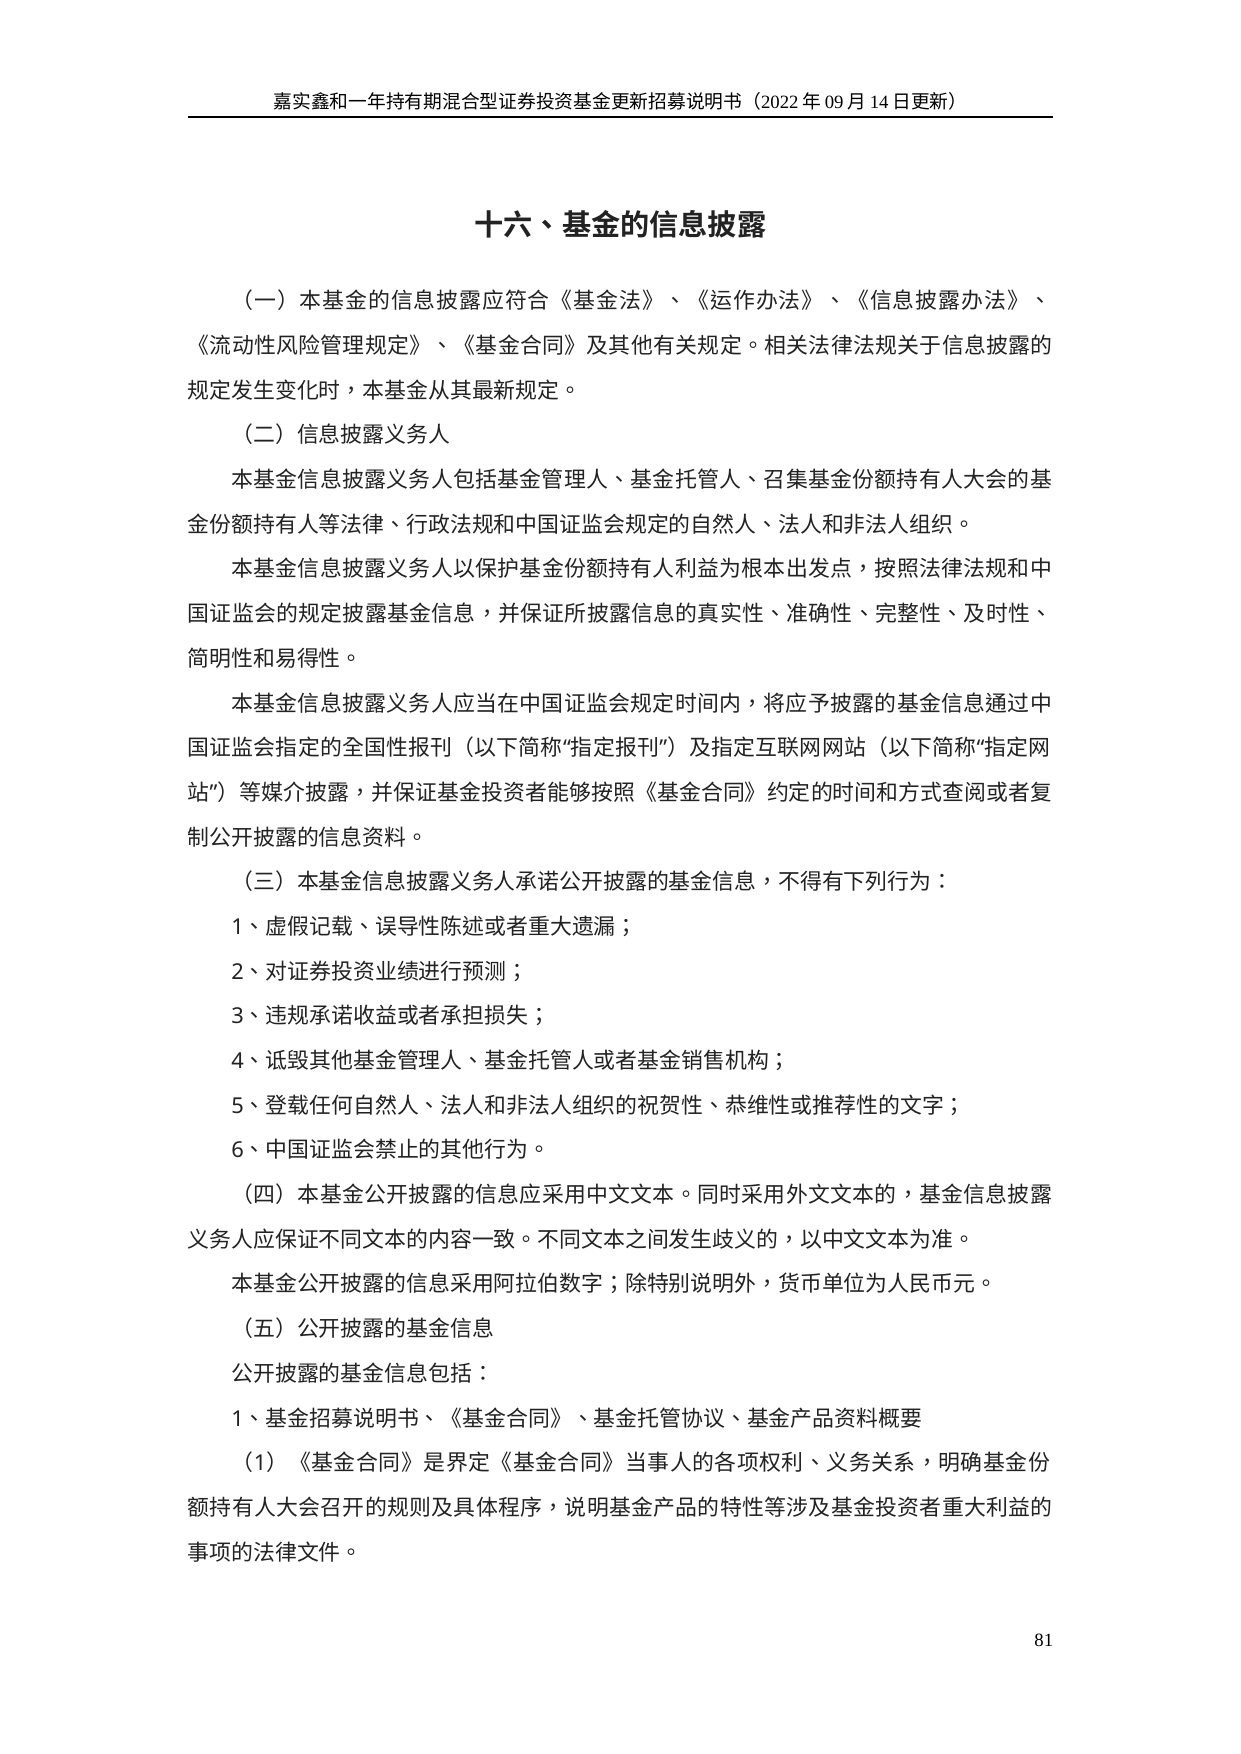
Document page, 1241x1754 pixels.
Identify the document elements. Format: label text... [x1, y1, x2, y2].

text 公开披露的基金信息包括： [187, 1358, 1053, 1388]
text 5、登载任何自然人、法人和非法人组织的祝贺性、恭维性或推荐性的文字； [187, 1090, 1053, 1119]
text 4、诋毁其他基金管理人、基金托管人或者基金销售机构； [187, 1045, 1053, 1075]
text 本基金公开披露的信息采用阿拉伯数字；除特别说明外，货币单位为人民币元。 [187, 1268, 1053, 1298]
text 3、违规承诺收益或者承担损失； [187, 1000, 1053, 1030]
text 1、基金招募说明书、《基金合同》、基金托管协议、基金产品资料概要 [187, 1402, 1053, 1432]
text 十六、基金的信息披露 [187, 191, 1053, 256]
text 2、对证券投资业绩进行预测； [187, 956, 1053, 985]
text 本基金信息披露义务人以保护基金份额持有人利益为根本出发点，按照法律法规和中国证监会的规定披露基金信息，并保证所披露信息的真实性、准确性、完整性、及时性、简明性和易得性。 [187, 553, 1053, 673]
text （四）本基金公开披露的信息应采用中文文本。同时采用外文文本的，基金信息披露义务人应保证不同文本的内容一致。不同文本之间发生歧义的，以中文文本为准。 [187, 1179, 1053, 1253]
text （五）公开披露的基金信息 [187, 1313, 1053, 1343]
text 6、中国证监会禁止的其他行为。 [187, 1134, 1053, 1164]
text （一）本基金的信息披露应符合《基金法》、《运作办法》、《信息披露办法》、《流动性风险管理规定》、《基金合同》及其他有关规定。相关法律法规关于信息披露的规定发生变化时，本基金从其最新规定。 [187, 285, 1053, 404]
text （三）本基金信息披露义务人承诺公开披露的基金信息，不得有下列行为： [187, 866, 1053, 896]
text 本基金信息披露义务人包括基金管理人、基金托管人、召集基金份额持有人大会的基金份额持有人等法律、行政法规和中国证监会规定的自然人、法人和非法人组织。 [187, 464, 1053, 538]
text （二）信息披露义务人 [187, 419, 1053, 449]
text （1）《基金合同》是界定《基金合同》当事人的各项权利、义务关系，明确基金份额持有人大会召开的规则及具体程序，说明基金产品的特性等涉及基金投资者重大利益的事项的法律文件。 [187, 1447, 1053, 1566]
text 1、虚假记载、误导性陈述或者重大遗漏； [187, 911, 1053, 941]
text 本基金信息披露义务人应当在中国证监会规定时间内，将应予披露的基金信息通过中国证监会指定的全国性报刊（以下简称“指定报刊”）及指定互联网网站（以下简称“指定网站”）等媒介披露，并保证基金投资者能够按照《基金合同》约定的时间和方式查阅或者复制公开披露的信息资料。 [187, 687, 1053, 851]
